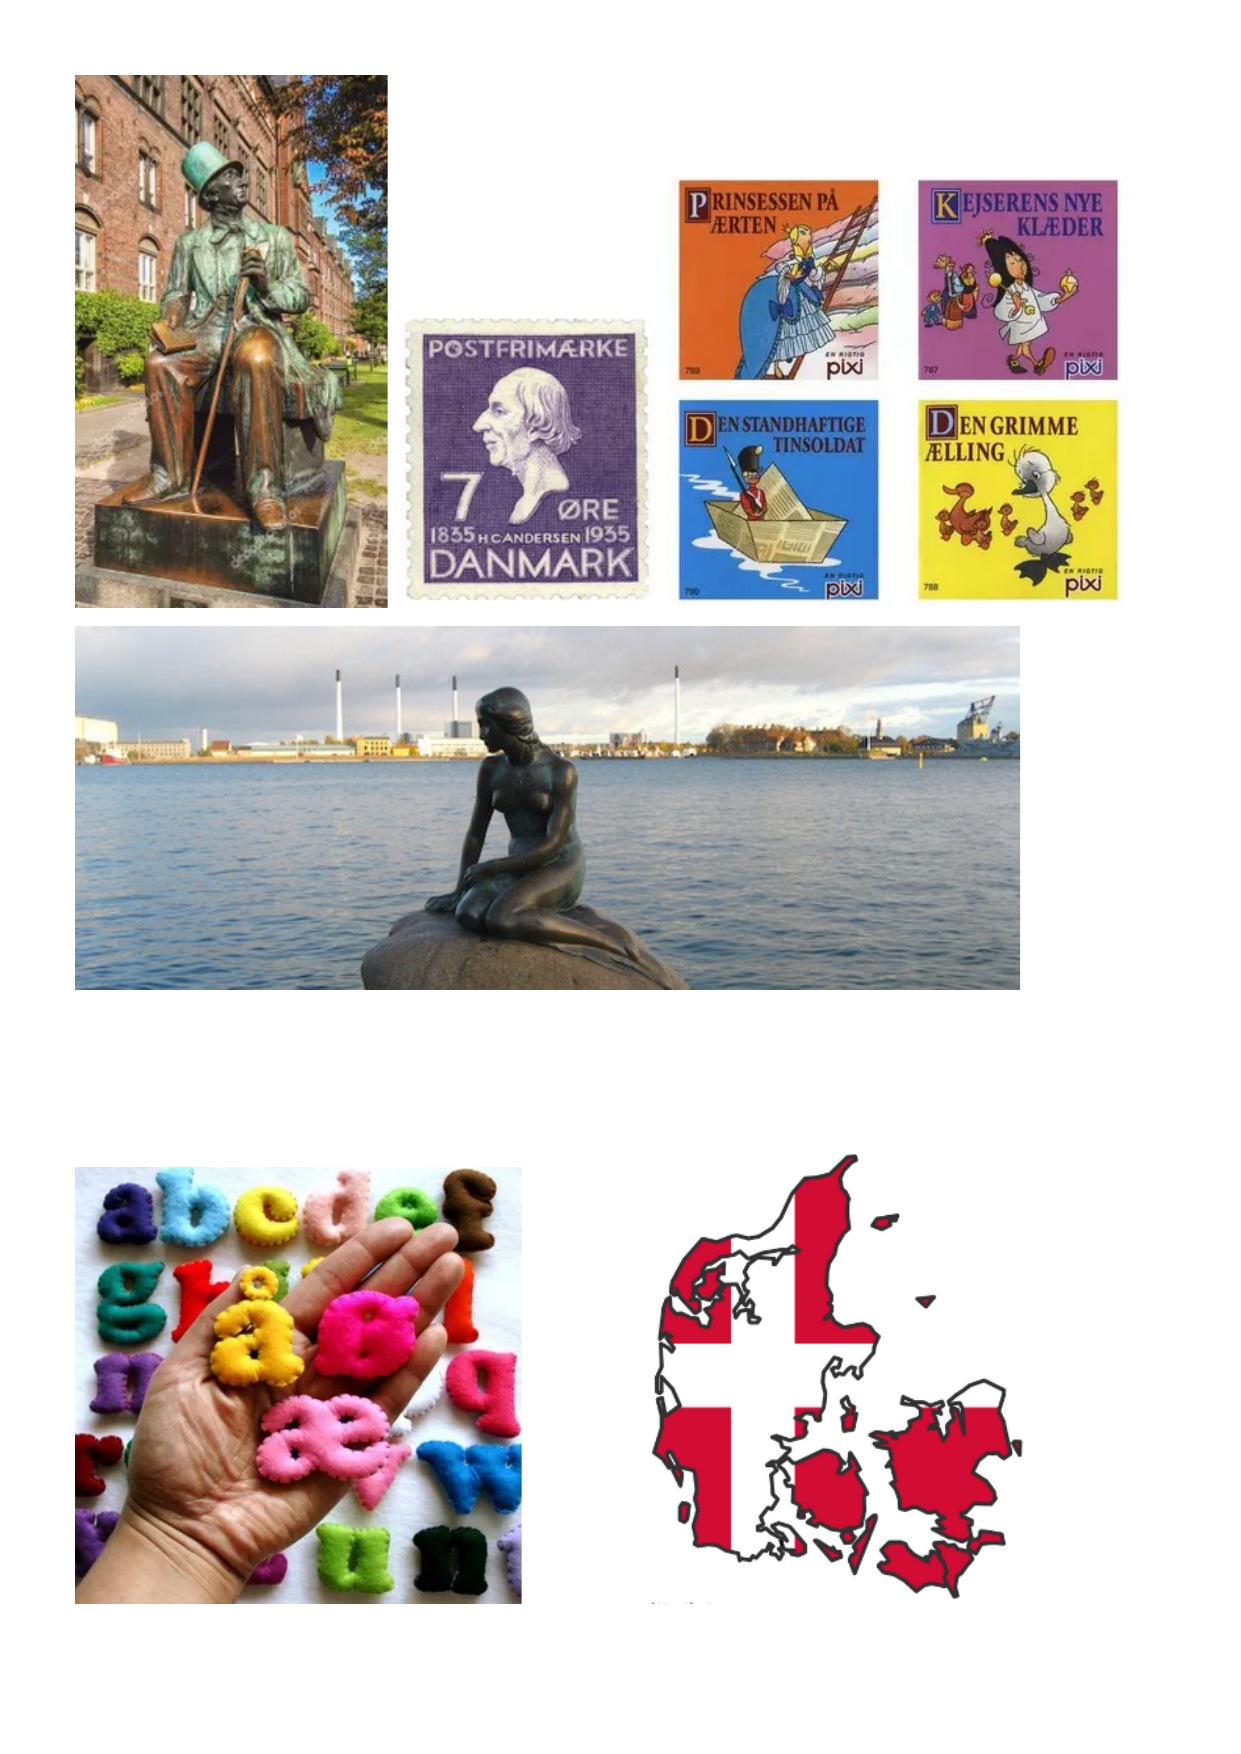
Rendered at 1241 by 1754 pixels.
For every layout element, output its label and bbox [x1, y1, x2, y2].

picture [667, 172, 1130, 608]
picture [75, 626, 1021, 990]
picture [397, 317, 662, 608]
picture [75, 1167, 522, 1604]
picture [609, 1148, 1053, 1604]
picture [75, 75, 388, 608]
